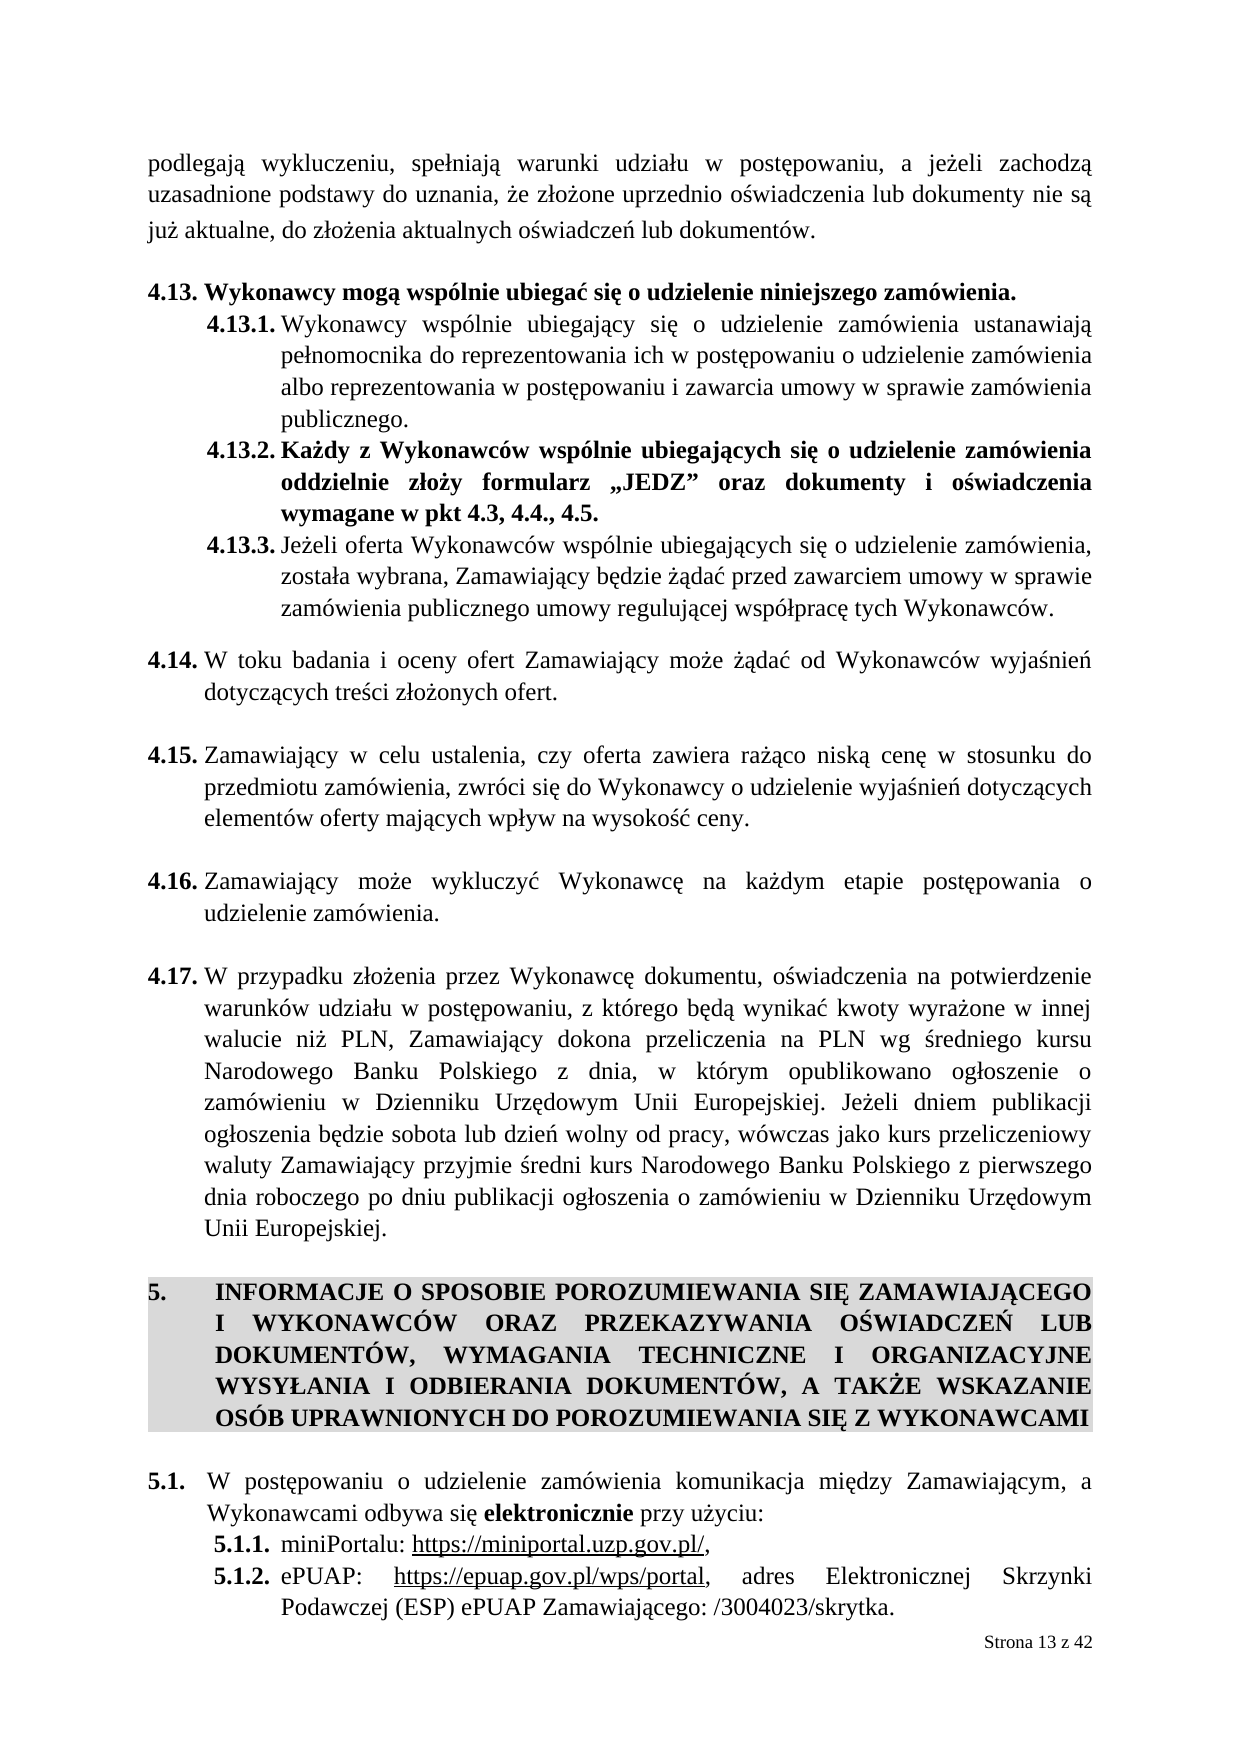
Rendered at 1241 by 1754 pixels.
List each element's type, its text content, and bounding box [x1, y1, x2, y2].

list W przypadku złożenia przez Wykonawcę dokumentu, oświadczenia na potwierdzenie warunków udziału w postępowaniu, z którego będą wynikać kwoty wyrażone w innej walucie niż PLN, Zamawiający dokona przeliczenia na PLN wg średniego kursu Narodowego Banku Polskiego z dnia, w którym opublikowano ogłoszenie o zamówieniu w Dzienniku Urzędowym Unii Europejskiej. Jeżeli dniem publikacji ogłoszenia będzie sobota lub dzień wolny od pracy, wówczas jako kurs przeliczeniowy waluty Zamawiający przyjmie średni kurs Narodowego Banku Polskiego z pierwszego dnia roboczego po dniu publikacji ogłoszenia o zamówieniu w Dzienniku Urzędowym Unii Europejskiej. [148, 961, 1093, 1242]
list ePUAP: https://epuap.gov.pl/wps/portal, adres Elektronicznej Skrzynki Podawczej (ESP) ePUAP Zamawiającego: /3004023/skrytka. [214, 1561, 1093, 1621]
list Zamawiający może wykluczyć Wykonawcę na każdym etapie postępowania o udzielenie zamówienia. [148, 866, 1093, 927]
list Zamawiający w celu ustalenia, czy oferta zawiera rażąco niską cenę w stosunku do przedmiotu zamówienia, zwróci się do Wykonawcy o udzielenie wyjaśnień dotyczących elementów oferty mających wpływ na wysokość ceny. [148, 740, 1093, 832]
list INFORMACJE O SPOSOBIE POROZUMIEWANIA SIĘ ZAMAWIAJĄCEGO I WYKONAWCÓW ORAZ PRZEKAZYWANIA OŚWIADCZEŃ LUB DOKUMENTÓW, WYMAGANIA TECHNICZNE I ORGANIZACYJNE WYSYŁANIA I ODBIERANIA DOKUMENTÓW, A TAKŻE WSKAZANIE OSÓB UPRAWNIONYCH DO POROZUMIEWANIA SIĘ Z WYKONAWCAMI [148, 1277, 1093, 1432]
list W postępowaniu o udzielenie zamówienia komunikacja między Zamawiającym, a Wykonawcami odbywa się elektronicznie przy użyciu: [148, 1466, 1093, 1526]
list Wykonawcy mogą wspólnie ubiegać się o udzielenie niniejszego zamówienia. [148, 277, 1093, 306]
list miniPortalu: https://miniportal.uzp.gov.pl/, [214, 1529, 1093, 1558]
list Wykonawcy wspólnie ubiegający się o udzielenie zamówienia ustanawiają pełnomocnika do reprezentowania ich w postępowaniu o udzielenie zamówienia albo reprezentowania w postępowaniu i zawarcia umowy w sprawie zamówienia publicznego. [207, 309, 1093, 432]
list Jeżeli oferta Wykonawców wspólnie ubiegających się o udzielenie zamówienia, została wybrana, Zamawiający będzie żądać przed zawarciem umowy w sprawie zamówienia publicznego umowy regulującej współpracę tych Wykonawców. [207, 530, 1093, 622]
list Każdy z Wykonawców wspólnie ubiegających się o udzielenie zamówienia oddzielnie złoży formularz „JEDZ” oraz dokumenty i oświadczenia wymagane w pkt 4.3, 4.4., 4.5. [207, 435, 1093, 527]
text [148, 148, 1093, 245]
list W toku badania i oceny ofert Zamawiający może żądać od Wykonawców wyjaśnień dotyczących treści złożonych ofert. [148, 645, 1093, 706]
